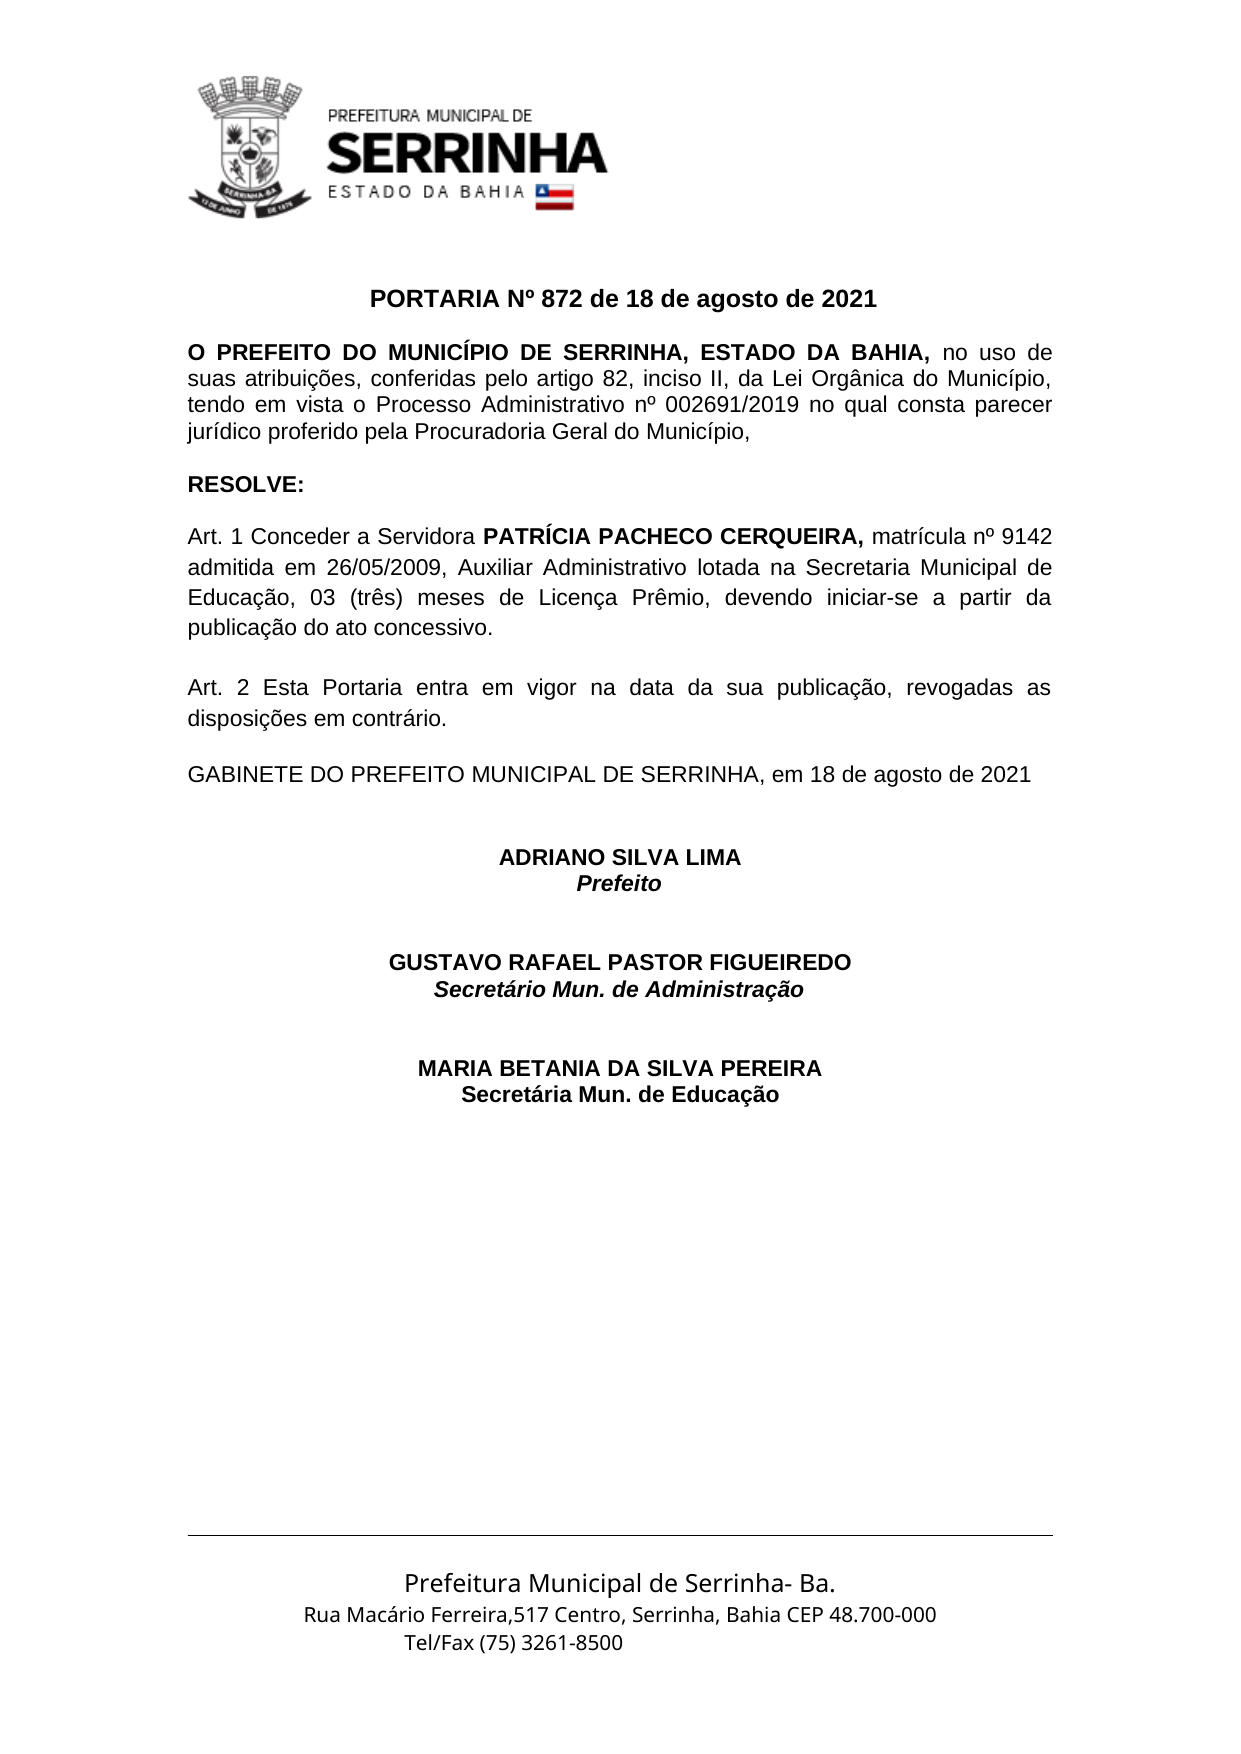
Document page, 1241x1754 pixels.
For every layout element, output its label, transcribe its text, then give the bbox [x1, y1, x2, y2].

text Secretário Mun. de Administração [187, 976, 1053, 1002]
text GABINETE DO PREFEITO MUNICIPAL DE SERRINHA, em 18 de agosto de 2021 [187, 761, 1053, 787]
text O PREFEITO DO MUNICÍPIO DE SERRINHA, ESTADO DA BAHIA, no uso de suas atribuições, conferidas pelo artigo 82, inciso II, da Lei Orgânica do Município, tendo em vista o Processo Administrativo nº 002691/2019 no qual consta parecer jurídico proferido pela Procuradoria Geral do Município, [187, 339, 1053, 444]
text MARIA BETANIA DA SILVA PEREIRA [187, 1055, 1053, 1081]
text GUSTAVO RAFAEL PASTOR FIGUEIREDO [187, 949, 1053, 976]
text RESOLVE: [187, 471, 1053, 497]
text ADRIANO SILVA LIMA [187, 844, 1053, 870]
text PORTARIA Nº 872 de 18 de agosto de 2021 [187, 284, 1053, 312]
text Secretária Mun. de Educação [187, 1081, 1053, 1107]
picture [187, 73, 609, 222]
text Art. 1 Conceder a Servidora PATRÍCIA PACHECO CERQUEIRA, matrícula nº 9142 admitida em 26/05/2009, Auxiliar Administrativo lotada na Secretaria Municipal de Educação, 03 (três) meses de Licença Prêmio, devendo iniciar-se a partir da publicação do ato concessivo. [187, 523, 1053, 640]
text Art. 2 Esta Portaria entra em vigor na data da sua publicação, revogadas as disposições em contrário. [187, 674, 1053, 731]
text Prefeito [187, 870, 1053, 897]
